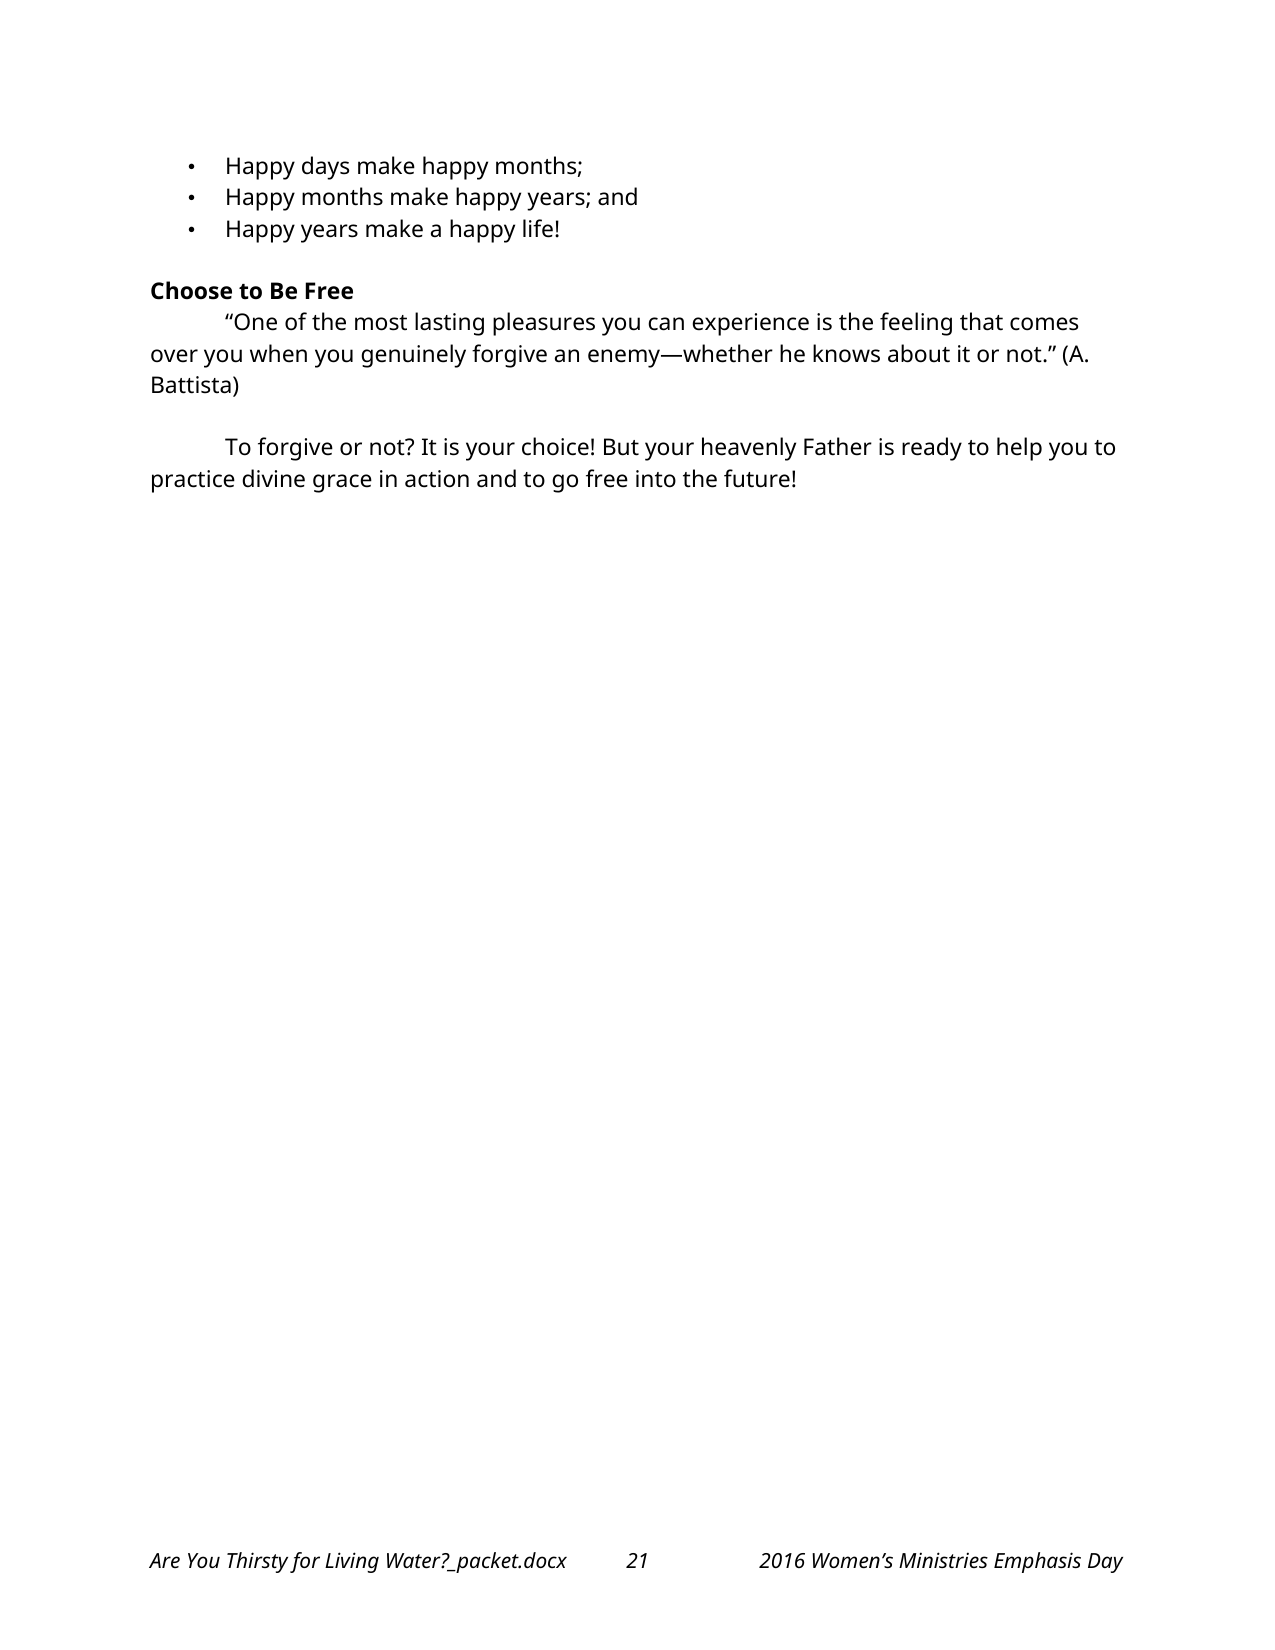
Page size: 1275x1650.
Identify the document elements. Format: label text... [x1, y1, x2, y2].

text “One of the most lasting pleasures you can experience is the feeling that comes over you when you genuinely forgive an enemy—whether he knows about it or not.” (A. Battista) [150, 306, 1125, 400]
list Happy days make happy months; [187, 150, 1125, 181]
list Happy years make a happy life! [187, 212, 1125, 244]
text To forgive or not? It is your choice! But your heavenly Father is ready to help you to practice divine grace in action and to go free into the future! [150, 431, 1125, 494]
text Choose to Be Free [150, 275, 1125, 306]
list Happy months make happy years; and [187, 181, 1125, 212]
